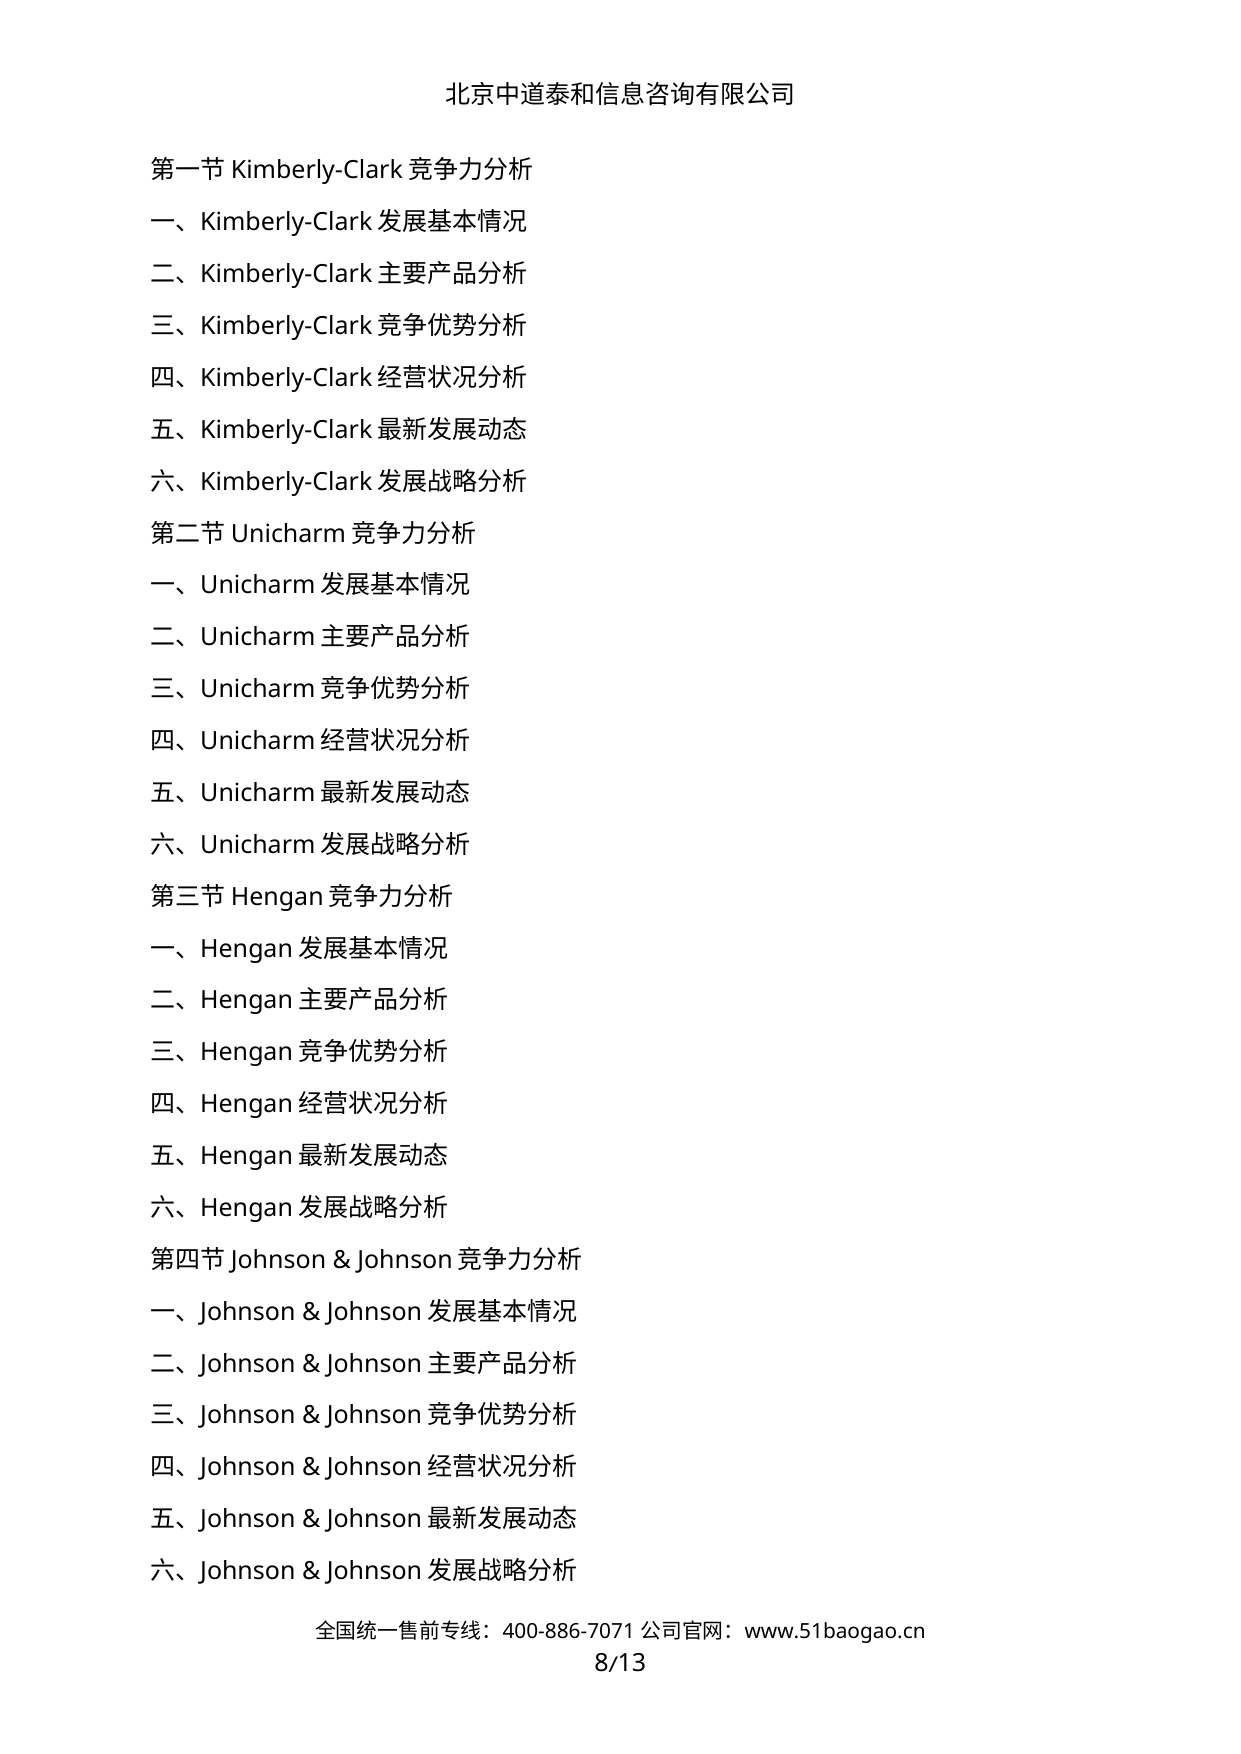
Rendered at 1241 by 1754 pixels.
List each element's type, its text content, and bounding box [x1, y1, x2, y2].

text 五、Unicharm最新发展动态 [150, 772, 1090, 809]
text 三、Kimberly-Clark竞争优势分析 [150, 306, 1090, 342]
text 第三节 Hengan竞争力分析 [150, 876, 1090, 912]
text 四、Johnson & Johnson经营状况分析 [150, 1447, 1090, 1483]
text 一、Hengan发展基本情况 [150, 928, 1090, 964]
text 一、Johnson & Johnson发展基本情况 [150, 1291, 1090, 1327]
text 第四节 Johnson & Johnson竞争力分析 [150, 1239, 1090, 1276]
text 三、Unicharm竞争优势分析 [150, 669, 1090, 705]
text 四、Kimberly-Clark经营状况分析 [150, 357, 1090, 394]
text 第二节 Unicharm竞争力分析 [150, 513, 1090, 549]
text 四、Unicharm经营状况分析 [150, 721, 1090, 757]
text 五、Kimberly-Clark最新发展动态 [150, 409, 1090, 446]
text 六、Unicharm发展战略分析 [150, 824, 1090, 861]
text 四、Hengan经营状况分析 [150, 1084, 1090, 1120]
text 六、Hengan发展战略分析 [150, 1187, 1090, 1224]
text 三、Hengan竞争优势分析 [150, 1032, 1090, 1068]
text 第一节 Kimberly-Clark竞争力分析 [150, 150, 1090, 186]
text 三、Johnson & Johnson竞争优势分析 [150, 1395, 1090, 1431]
text 一、Unicharm发展基本情况 [150, 565, 1090, 601]
text 六、Johnson & Johnson发展战略分析 [150, 1551, 1090, 1587]
text 二、Hengan主要产品分析 [150, 980, 1090, 1016]
text 二、Kimberly-Clark主要产品分析 [150, 254, 1090, 290]
text 六、Kimberly-Clark发展战略分析 [150, 461, 1090, 497]
text 一、Kimberly-Clark发展基本情况 [150, 202, 1090, 238]
text 二、Johnson & Johnson主要产品分析 [150, 1343, 1090, 1379]
text 五、Hengan最新发展动态 [150, 1136, 1090, 1172]
text 二、Unicharm主要产品分析 [150, 617, 1090, 653]
text 五、Johnson & Johnson最新发展动态 [150, 1499, 1090, 1535]
